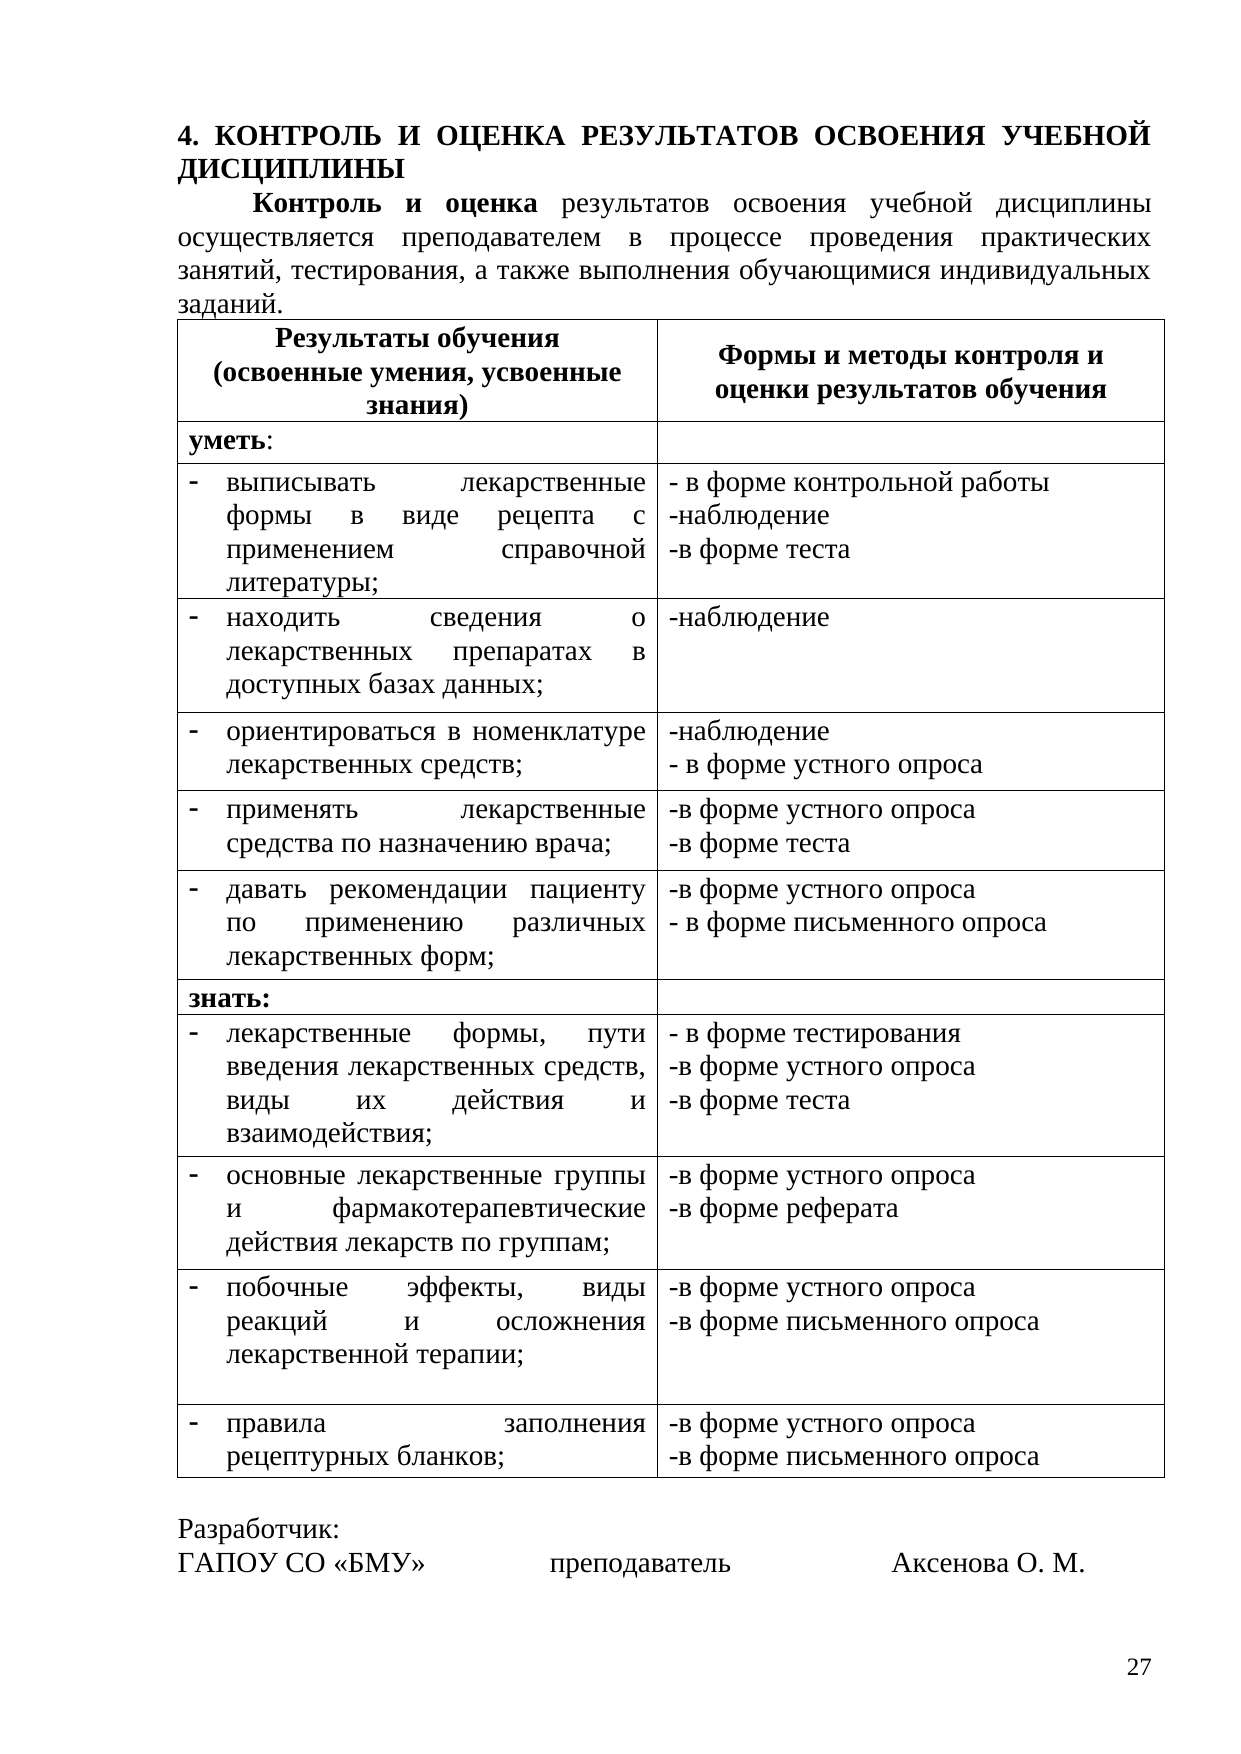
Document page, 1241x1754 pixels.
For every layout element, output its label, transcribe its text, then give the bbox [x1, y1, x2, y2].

table_cell [658, 422, 1164, 463]
text 4. КОНТРОЛЬ И ОЦЕНКА РЕЗУЛЬТАТОВ ОСВОЕНИЯ УЧЕБНОЙ дисциплины [177, 118, 1152, 185]
table_cell -в форме устного опроса -в форме письменного опроса [658, 1270, 1164, 1404]
table_cell -наблюдение [658, 599, 1164, 712]
subtitle Контроль и оценка результатов освоения учебной дисциплины осуществляется преподавателем в процессе проведения практических занятий, тестирования, а также выполнения обучающимися индивидуальных заданий. [177, 185, 1152, 319]
table_cell -в форме устного опроса - в форме письменного опроса [658, 871, 1164, 979]
table_cell применять лекарственные средства по назначению врача; [178, 791, 657, 870]
table_cell - в форме тестирования -в форме устного опроса -в форме теста [658, 1015, 1164, 1156]
table_cell лекарственные формы, пути введения лекарственных средств, виды их действия и взаимодействия; [178, 1015, 657, 1156]
table_cell -в форме устного опроса -в форме теста [658, 791, 1164, 870]
table_cell -наблюдение - в форме устного опроса [658, 713, 1164, 790]
table_header Результаты обучения (освоенные умения, усвоенные знания) [178, 320, 657, 421]
table_cell уметь: [178, 422, 657, 463]
text ГАПОУ СО «БМУ» преподаватель Аксенова О. М. [177, 1545, 1152, 1578]
table_cell побочные эффекты, виды реакций и осложнения лекарственной терапии; [178, 1270, 657, 1404]
text Разработчик: [177, 1511, 1152, 1545]
table_cell основные лекарственные группы и фармакотерапевтические действия лекарств по группам; [178, 1157, 657, 1268]
table_cell находить сведения о лекарственных препаратах в доступных базах данных; [178, 599, 657, 712]
table_cell правила заполнения рецептурных бланков; [178, 1405, 657, 1477]
table_cell -в форме устного опроса -в форме письменного опроса [658, 1405, 1164, 1477]
table_cell ориентироваться в номенклатуре лекарственных средств; [178, 713, 657, 790]
table_cell -в форме устного опроса -в форме реферата [658, 1157, 1164, 1268]
table_cell знать: [178, 980, 657, 1014]
table_cell давать рекомендации пациенту по применению различных лекарственных форм; [178, 871, 657, 979]
table_header Формы и методы контроля и оценки результатов обучения [658, 320, 1164, 421]
table_cell [658, 980, 1164, 1014]
table_cell выписывать лекарственные формы в виде рецепта с применением справочной литературы; [178, 464, 657, 598]
table_cell - в форме контрольной работы -наблюдение -в форме теста [658, 464, 1164, 598]
